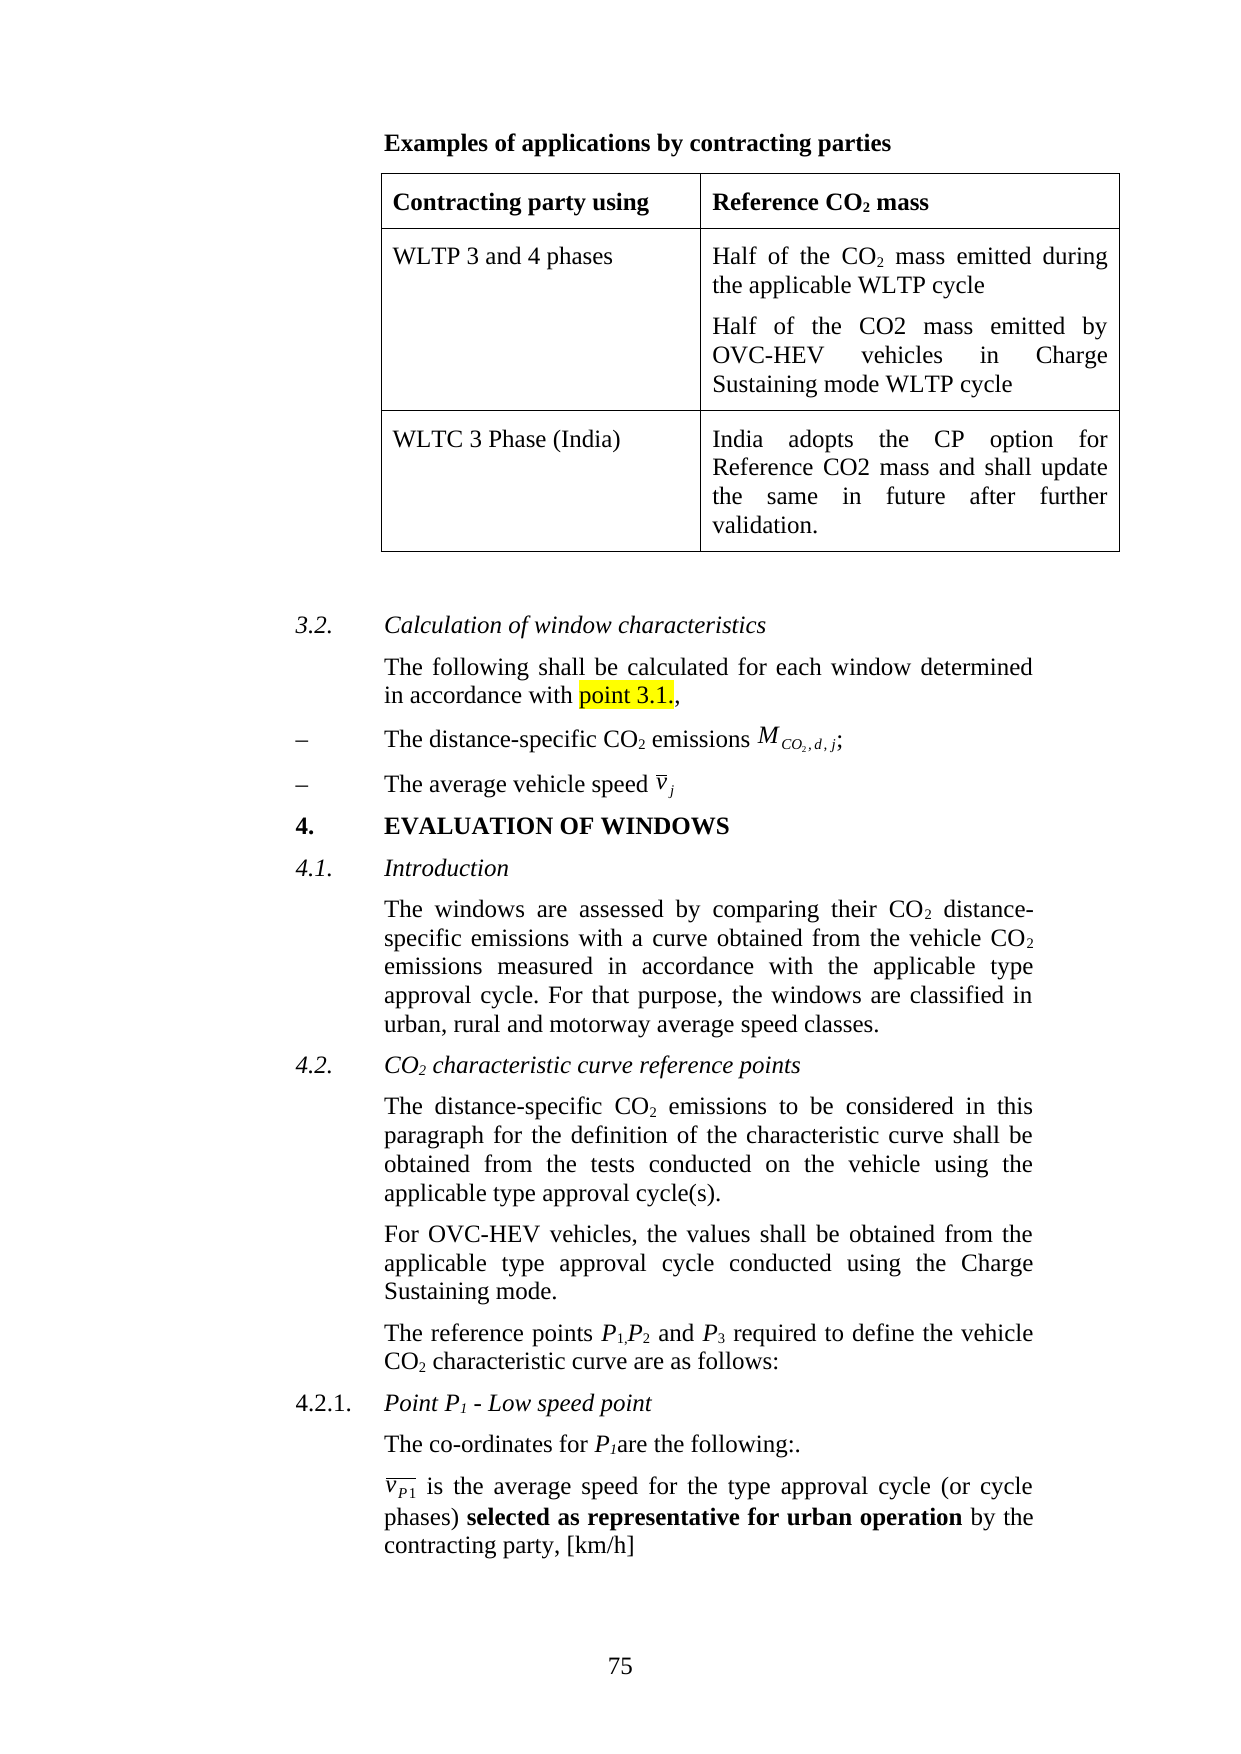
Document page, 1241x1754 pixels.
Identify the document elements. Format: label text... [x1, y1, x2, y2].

text The following shall be calculated for each window determined in accordance with point 3.1., [384, 652, 1034, 709]
text The windows are assessed by comparing their CO2 distance-specific emissions with a curve obtained from the vehicle CO2 emissions measured in accordance with the applicable type approval cycle. For that purpose, the windows are classified in urban, rural and motorway average speed classes. [384, 894, 1034, 1038]
text The co-ordinates for P1are the following:. [384, 1429, 1034, 1458]
subtitle 4. EVALUATION OF WINDOWS [295, 811, 1034, 840]
table_header Contracting party using [382, 174, 700, 228]
table_cell India adopts the CP option for Reference CO2 mass and shall update the same in future after further validation. [701, 411, 1119, 551]
list The average vehicle speed [295, 768, 1034, 799]
subtitle 3.2. Calculation of window characteristics [295, 610, 1034, 639]
table_cell Half of the CO2 mass emitted during the applicable WLTP cycle Half of the CO2 mass emitted by OVC-HEV vehicles in Charge Sustaining mode WLTP cycle [701, 229, 1119, 410]
text The reference points P1,P2 and P3 required to define the vehicle CO2 characteristic curve are as follows: [384, 1318, 1034, 1375]
table_cell WLTP 3 and 4 phases [382, 229, 700, 410]
subtitle 4.2. CO2 characteristic curve reference points [295, 1050, 1034, 1079]
text Examples of applications by contracting parties [384, 128, 1034, 156]
subtitle 4.2.1. Point P1 - Low speed point [295, 1388, 1034, 1416]
text is the average speed for the type approval cycle (or cycle phases) selected as representative for urban operation by the contracting party, [km/h] [384, 1470, 1034, 1559]
table_cell WLTC 3 Phase (India) [382, 411, 700, 551]
text The distance-specific CO2 emissions to be considered in this paragraph for the definition of the characteristic curve shall be obtained from the tests conducted on the vehicle using the applicable type approval cycle(s). [384, 1091, 1034, 1206]
subtitle 4.1. Introduction [295, 853, 1034, 881]
table_header Reference CO2 mass [701, 174, 1119, 228]
list The distance-specific CO2 emissions ; [295, 722, 1034, 755]
text For OVC-HEV vehicles, the values shall be obtained from the applicable type approval cycle conducted using the Charge Sustaining mode. [384, 1219, 1034, 1305]
